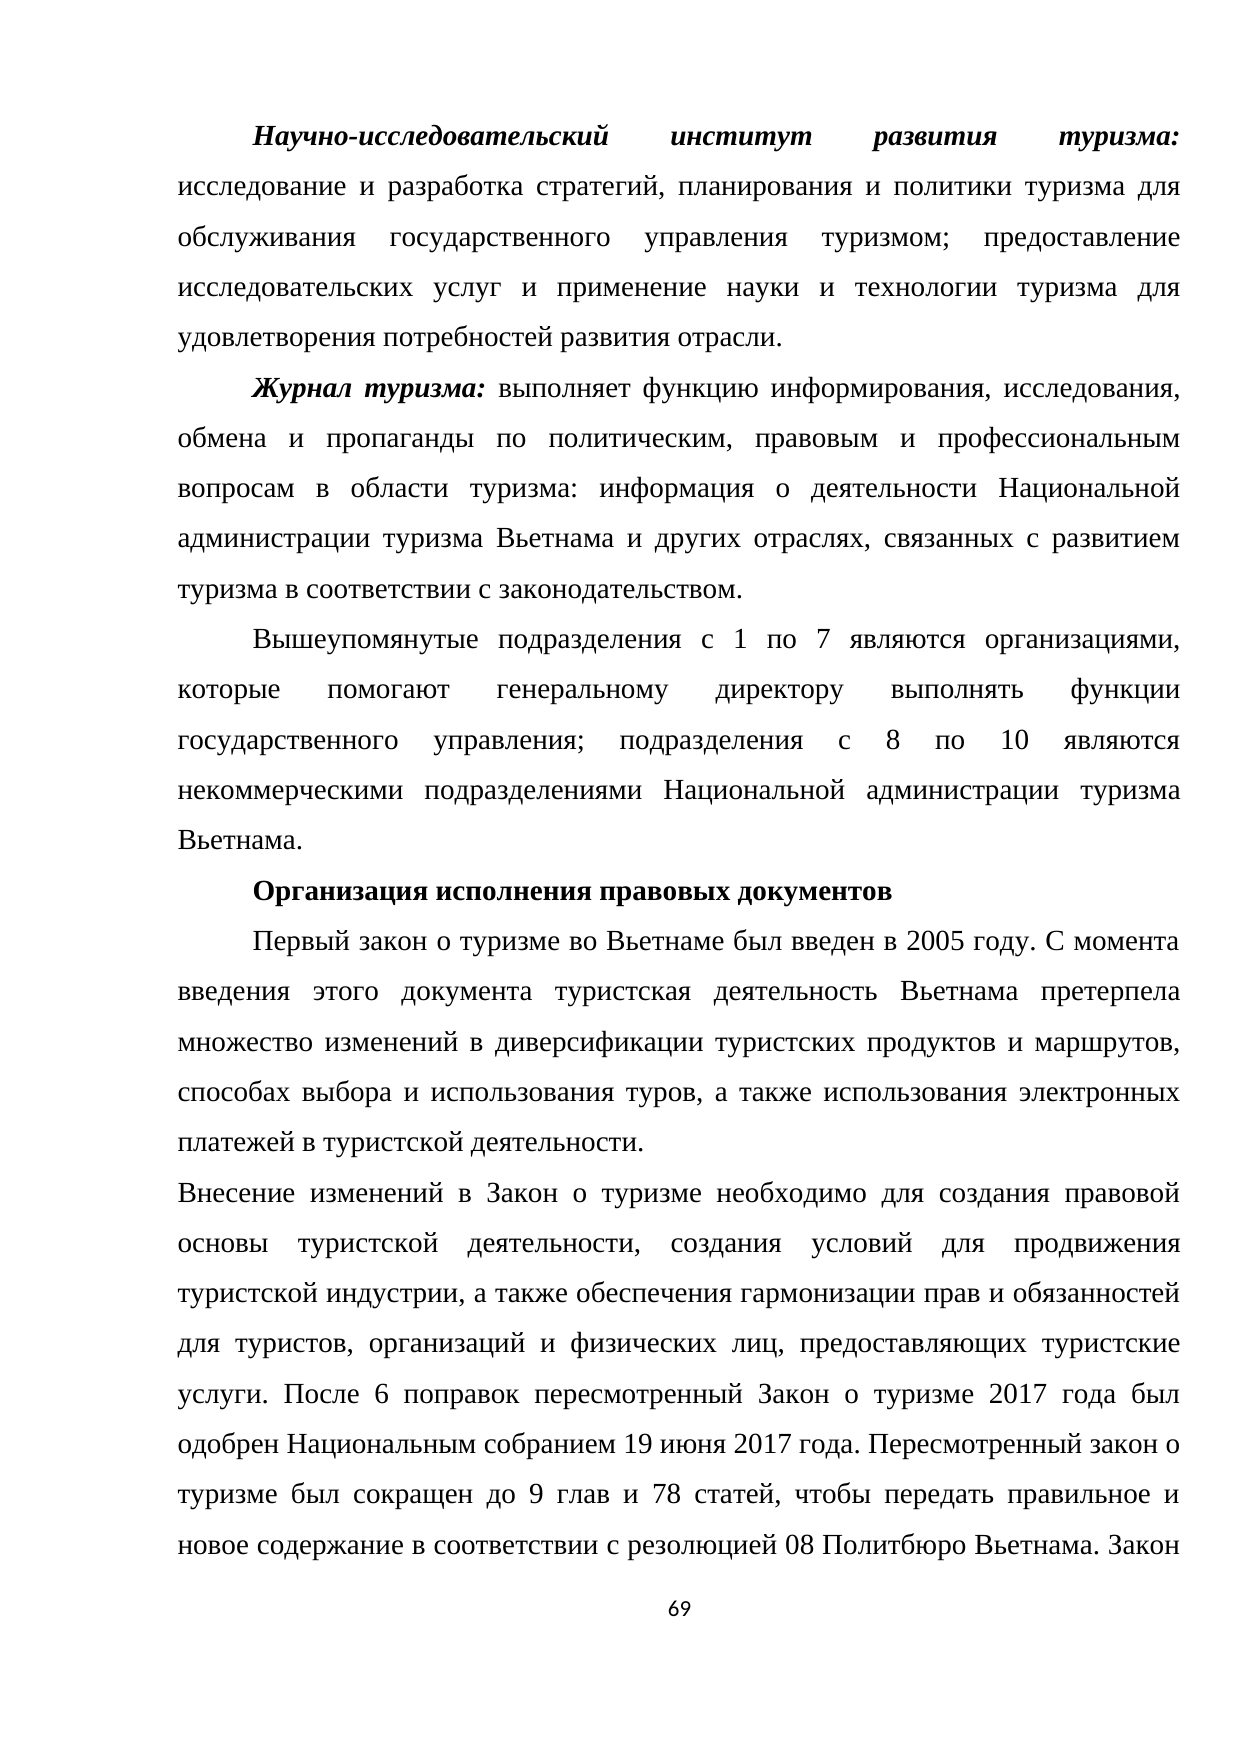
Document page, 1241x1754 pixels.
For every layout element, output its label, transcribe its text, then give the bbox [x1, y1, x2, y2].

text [177, 1175, 1181, 1560]
text Вышеупомянутые подразделения с 1 по 7 являются организациями, которые помогают генеральному директору выполнять функции государственного управления; подразделения с 8 по 10 являются некоммерческими подразделениями Национальной администрации туризма Вьетнама. [177, 621, 1181, 856]
text Научно-исследовательский институт развития туризма: исследование и разработка стратегий, планирования и политики туризма для обслуживания государственного управления туризмом; предоставление исследовательских услуг и применение науки и технологии туризма для удовлетворения потребностей развития отрасли. [177, 118, 1181, 353]
text Организация исполнения правовых документов [177, 873, 1181, 906]
text Первый закон о туризме во Вьетнаме был введен в 2005 году. С момента введения этого документа туристская деятельность Вьетнама претерпела множество изменений в диверсификации туристских продуктов и маршрутов, способах выбора и использования туров, а также использования электронных платежей в туристской деятельности. [177, 923, 1181, 1158]
text Журнал туризма: выполняет функцию информирования, исследования, обмена и пропаганды по политическим, правовым и профессиональным вопросам в области туризма: информация о деятельности Национальной администрации туризма Вьетнама и других отраслях, связанных с развитием туризма в соответствии с законодательством. [177, 370, 1181, 604]
